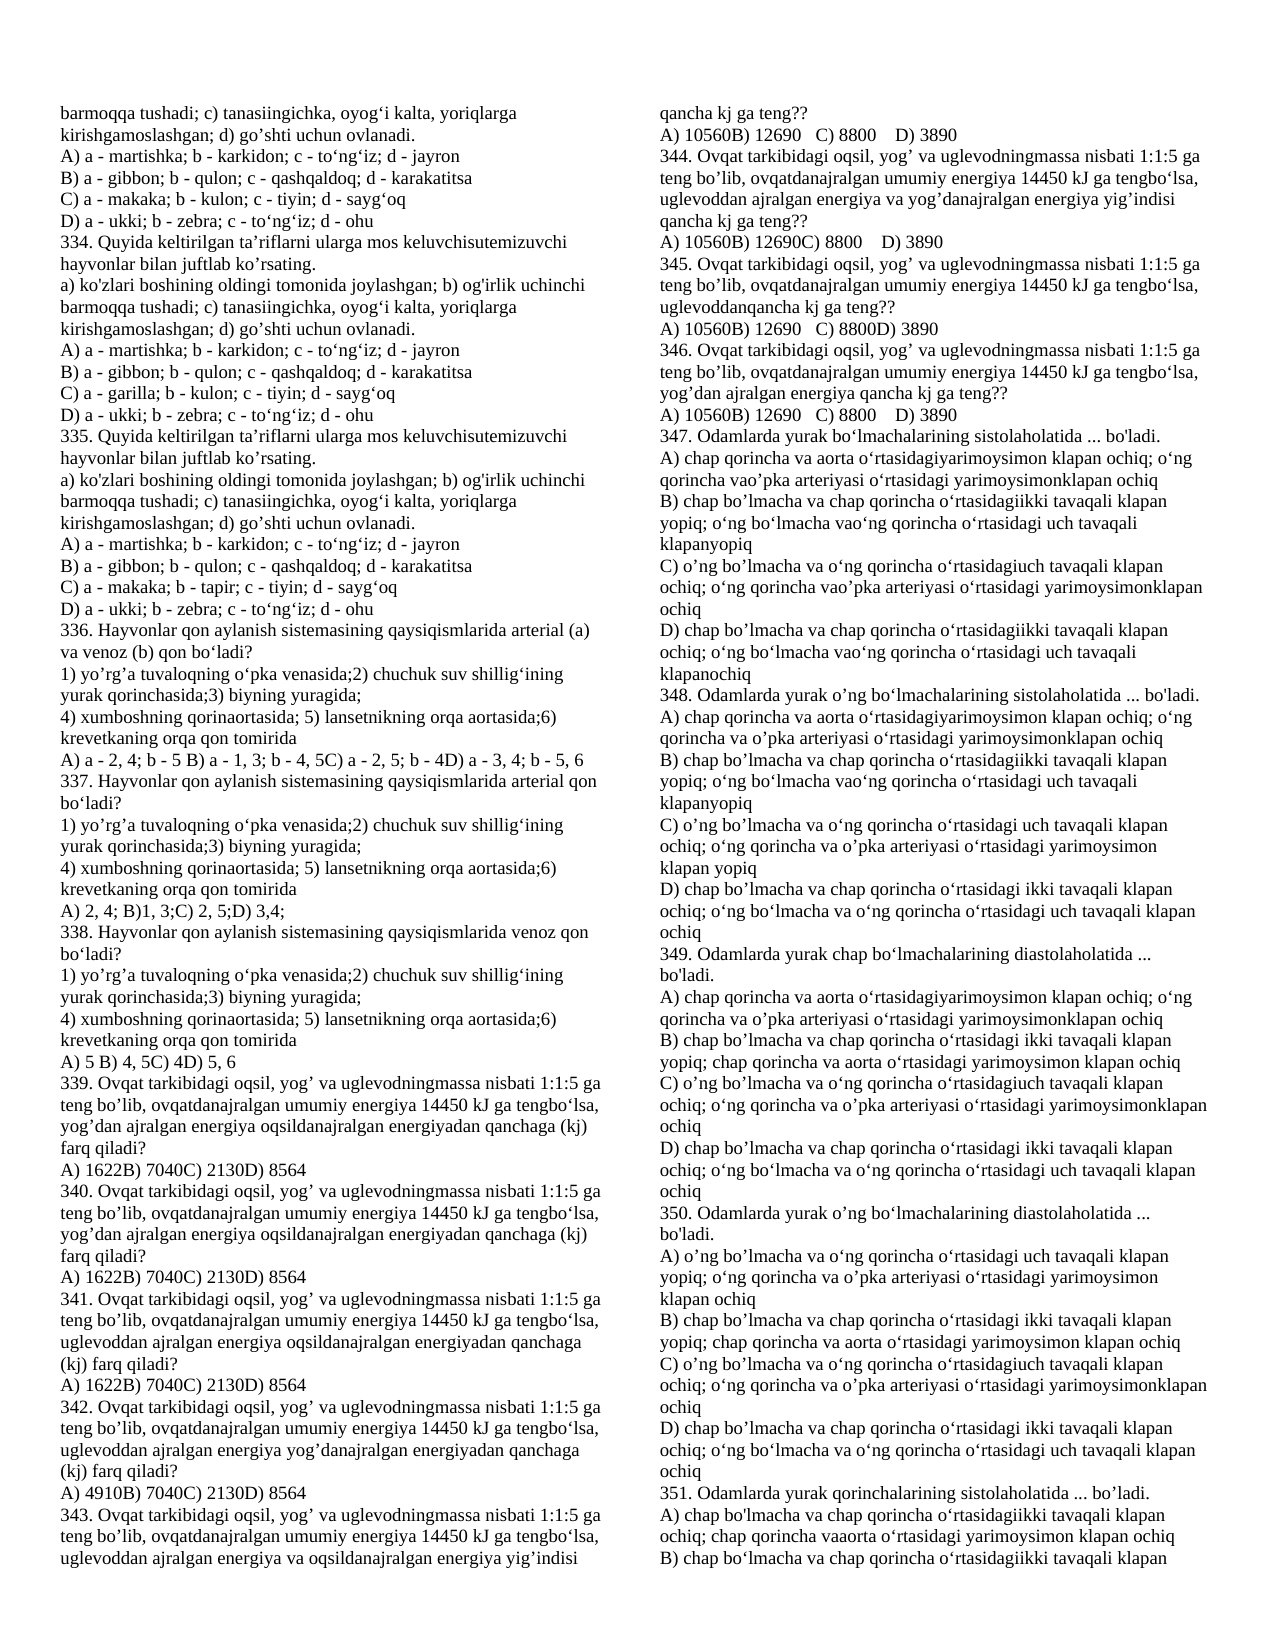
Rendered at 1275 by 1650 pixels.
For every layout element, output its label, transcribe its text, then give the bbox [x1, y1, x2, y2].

text 344. Ovqat tarkibidagi oqsil, yog’ va uglevodningmassa nisbati 1:1:5 ga teng bo’lib, ovqatdanajralgan umumiy energiya 14450 kJ ga tengbo‘lsa, uglevoddan ajralgan energiya va yog’danajralgan energiya yig’indisi qancha kj ga teng?? A) 10560B) 12690C) 8800 D) 3890 345. Ovqat tarkibidagi oqsil, yog’ va uglevodningmassa nisbati 1:1:5 ga teng bo’lib, ovqatdanajralgan umumiy energiya 14450 kJ ga tengbo‘lsa, uglevoddanqancha kj ga teng?? A) 10560B) 12690 C) 8800D) 3890 346. Ovqat tarkibidagi oqsil, yog’ va uglevodningmassa nisbati 1:1:5 ga teng bo’lib, ovqatdanajralgan umumiy energiya 14450 kJ ga tengbo‘lsa, yog’dan ajralgan energiya qancha kj ga teng?? A) 10560B) 12690 C) 8800 D) 3890 347. Odamlarda yurak bo‘lmachalarining sistolaholatida ... bo'ladi. A) chap qorincha va aorta o‘rtasidagiyarimoysimon klapan ochiq; o‘ng qorincha vaо’pka arteriyasi o‘rtasidagi yarimoysimonklapan ochiq B) chap bo’lmacha va chap qorincha o‘rtasidagiikki tavaqali klapan yopiq; o‘ng bo‘lmacha vao‘ng qorincha o‘rtasidagi uch tavaqali klapanyopiq C) о’ng bo’lmacha va o‘ng qorincha o‘rtasidagiuch tavaqali klapan ochiq; o‘ng qorincha vaо’pka arteriyasi o‘rtasidagi yarimoysimonklapan ochiq D) chap bo’lmacha va chap qorincha o‘rtasidagiikki tavaqali klapan ochiq; o‘ng bo‘lmacha vao‘ng qorincha o‘rtasidagi uch tavaqali klapanochiq [659, 145, 1209, 684]
text 4) xumboshning qorinaortasida; 5) lansetnikning orqa aortasida;6) krevetkaning orqa qon tomirida A) a - 2, 4; b - 5 В) a - 1, 3; b - 4, 5C) a - 2, 5; b - 4D) a - 3, 4; b - 5, 6 [60, 706, 610, 770]
text 348. Odamlarda yurak o’ng bo‘lmachalarining sistolaholatida ... bo'ladi. A) chap qorincha va aorta o‘rtasidagiyarimoysimon klapan ochiq; o‘ng qorincha va о’pka arteriyasi o‘rtasidagi yarimoysimonklapan ochiq B) chap bo’lmacha va chap qorincha o‘rtasidagiikki tavaqali klapan yopiq; o‘ng bo‘lmacha vao‘ng qorincha o‘rtasidagi uch tavaqali klapanyopiq C) о’ng bo’lmacha va o‘ng qorincha o‘rtasidagi uch tavaqali klapan ochiq; o‘ng qorincha va о’pka arteriyasi o‘rtasidagi yarimoysimon klapan yopiq D) chap bo’lmacha va chap qorincha o‘rtasidagi ikki tavaqali klapan ochiq; o‘ng bo‘lmacha va o‘ng qorincha o‘rtasidagi uch tavaqali klapan ochiq 349. Odamlarda yurak chap bo‘lmachalarining diastolaholatida ... bo'ladi. A) chap qorincha va aorta o‘rtasidagiyarimoysimon klapan ochiq; o‘ng qorincha va о’pka arteriyasi o‘rtasidagi yarimoysimonklapan ochiq B) chap bo’lmacha va chap qorincha o‘rtasidagi ikki tavaqali klapan yopiq; chap qorincha va aorta o‘rtasidagi yarimoysimon klapan ochiq [659, 684, 1209, 1072]
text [60, 102, 610, 425]
text 4) xumboshning qorinaortasida; 5) lansetnikning orqa aortasida;6) krevetkaning orqa qon tomirida A) 5 В) 4, 5C) 4D) 5, 6 339. Ovqat tarkibidagi oqsil, yog’ va uglevodningmassa nisbati 1:1:5 ga teng bo’lib, ovqatdanajralgan umumiy energiya 14450 kJ ga tengbo‘lsa, yog’dan ajralgan energiya oqsildanajralgan energiyadan qanchaga (kj) farq qiladi? A) 1622B) 7040C) 2130D) 8564 [60, 1007, 610, 1180]
text 335. Quyida keltirilgan ta’riflarni ularga mos keluvchisutemizuvchi hayvonlar bilan juftlab ko’rsating. a) ko'zlari boshining oldingi tomonida joylashgan; b) og'irlik uchinchi barmoqqa tushadi; c) tanasiingichka, oyog‘i kalta, yoriqlarga kirishgamoslashgan; d) go’shti uchun ovlanadi. A) a - martishka; b - karkidon; с - to‘ng‘iz; d - jayron B) a - gibbon; b - qulon; с - qashqaldoq; d - karakatitsa C) a - makaka; b - tapir; с - tiyin; d - sayg‘oq D) a - ukki; b - zebra; с - to‘ng‘iz; d - ohu [60, 425, 610, 619]
text C) о’ng bo’lmacha va o‘ng qorincha o‘rtasidagiuch tavaqali klapan ochiq; o‘ng qorincha va о’pka arteriyasi o‘rtasidagi yarimoysimonklapan ochiq D) chap bo’lmacha va chap qorincha o‘rtasidagi ikki tavaqali klapan ochiq; o‘ng bo‘lmacha va o‘ng qorincha o‘rtasidagi uch tavaqali klapan ochiq 350. Odamlarda yurak o’ng bo‘lmachalarining diastolaholatida ... bo'ladi. A) о’ng bo’lmacha va o‘ng qorincha o‘rtasidagi uch tavaqali klapan yopiq; o‘ng qorincha va о’pka arteriyasi o‘rtasidagi yarimoysimon klapan ochiq B) chap bo’lmacha va chap qorincha o‘rtasidagi ikki tavaqali klapan yopiq; chap qorincha va aorta o‘rtasidagi yarimoysimon klapan ochiq [659, 1072, 1209, 1352]
text 336. Hayvonlar qon aylanish sistemasining qaysiqismlarida arterial (a) va venoz (b) qon bo‘ladi? 1) yo’rg’a tuvaloqning o‘pka venasida;2) chuchuk suv shillig‘ining yurak qorinchasida;3) biyning yuragida; [60, 619, 610, 706]
text 337. Hayvonlar qon aylanish sistemasining qaysiqismlarida arterial qon bo‘ladi? 1) yo’rg’a tuvaloqning o‘pka venasida;2) chuchuk suv shillig‘ining yurak qorinchasida;3) biyning yuragida; [60, 770, 610, 857]
text 340. Ovqat tarkibidagi oqsil, yog’ va uglevodningmassa nisbati 1:1:5 ga teng bo’lib, ovqatdanajralgan umumiy energiya 14450 kJ ga tengbo‘lsa, yog’dan ajralgan energiya oqsildanajralgan energiyadan qanchaga (kj) farq qiladi? A) 1622B) 7040C) 2130D) 8564 341. Ovqat tarkibidagi oqsil, yog’ va uglevodningmassa nisbati 1:1:5 ga teng bo’lib, ovqatdanajralgan umumiy energiya 14450 kJ ga tengbo‘lsa, uglevoddan ajralgan energiya oqsildanajralgan energiyadan qanchaga (kj) farq qiladi? A) 1622B) 7040C) 2130D) 8564 342. Ovqat tarkibidagi oqsil, yog’ va uglevodningmassa nisbati 1:1:5 ga teng bo’lib, ovqatdanajralgan umumiy energiya 14450 kJ ga tengbo‘lsa, uglevoddan ajralgan energiya yog’danajralgan energiyadan qanchaga (kj) farq qiladi? A) 4910B) 7040C) 2130D) 8564 343. Ovqat tarkibidagi oqsil, yog’ va uglevodningmassa nisbati 1:1:5 ga teng bo’lib, ovqatdanajralgan umumiy energiya 14450 kJ ga tengbo‘lsa, uglevoddan ajralgan energiya va oqsildanajralgan energiya yig’indisi qancha kj ga teng?? A) 10560B) 12690 C) 8800 D) 3890 [60, 1180, 610, 1568]
text 4) xumboshning qorinaortasida; 5) lansetnikning orqa aortasida;6) krevetkaning orqa qon tomirida A) 2, 4; В)1, 3;C) 2, 5;D) 3,4; 338. Hayvonlar qon aylanish sistemasining qaysiqismlarida venoz qon bo‘ladi? 1) yo’rg’a tuvaloqning o‘pka venasida;2) chuchuk suv shillig‘ining yurak qorinchasida;3) biyning yuragida; [60, 857, 610, 1007]
